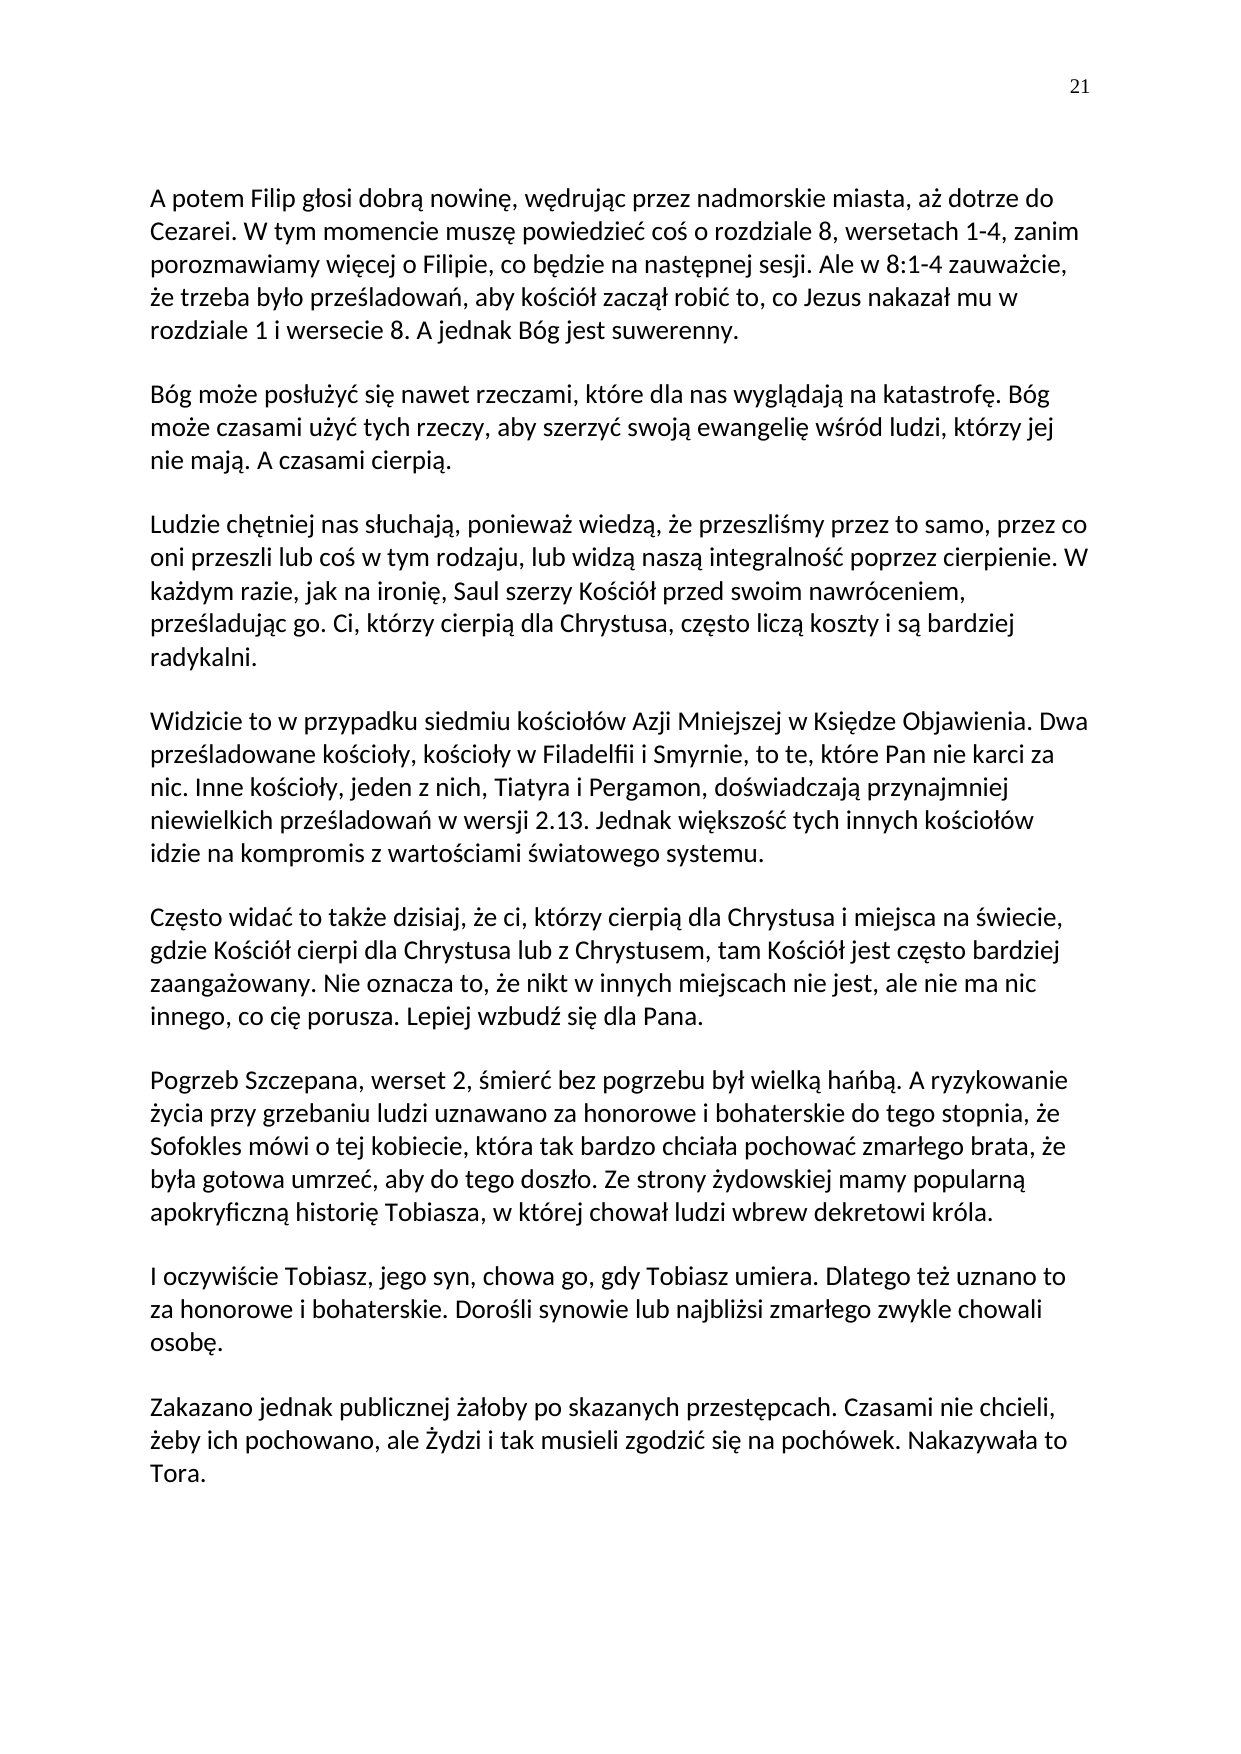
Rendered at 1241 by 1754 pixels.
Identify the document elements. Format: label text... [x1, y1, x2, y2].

text Bóg może posłużyć się nawet rzeczami, które dla nas wyglądają na katastrofę. Bóg może czasami użyć tych rzeczy, aby szerzyć swoją ewangelię wśród ludzi, którzy jej nie mają. A czasami cierpią. [150, 377, 1090, 476]
text Ludzie chętniej nas słuchają, ponieważ wiedzą, że przeszliśmy przez to samo, przez co oni przeszli lub coś w tym rodzaju, lub widzą naszą integralność poprzez cierpienie. W każdym razie, jak na ironię, Saul szerzy Kościół przed swoim nawróceniem, prześladując go. Ci, którzy cierpią dla Chrystusa, często liczą koszty i są bardziej radykalni. [150, 508, 1090, 673]
text Zakazano jednak publicznej żałoby po skazanych przestępcach. Czasami nie chcieli, żeby ich pochowano, ale Żydzi i tak musieli zgodzić się na pochówek. Nakazywała to Tora. [150, 1390, 1090, 1489]
text Często widać to także dzisiaj, że ci, którzy cierpią dla Chrystusa i miejsca na świecie, gdzie Kościół cierpi dla Chrystusa lub z Chrystusem, tam Kościół jest często bardziej zaangażowany. Nie oznacza to, że nikt w innych miejscach nie jest, ale nie ma nic innego, co cię porusza. Lepiej wzbudź się dla Pana. [150, 900, 1090, 1032]
text I oczywiście Tobiasz, jego syn, chowa go, gdy Tobiasz umiera. Dlatego też uznano to za honorowe i bohaterskie. Dorośli synowie lub najbliżsi zmarłego zwykle chowali osobę. [150, 1259, 1090, 1359]
text A potem Filip głosi dobrą nowinę, wędrując przez nadmorskie miasta, aż dotrze do Cezarei. W tym momencie muszę powiedzieć coś o rozdziale 8, wersetach 1-4, zanim porozmawiamy więcej o Filipie, co będzie na następnej sesji. Ale w 8:1-4 zauważcie, że trzeba było prześladowań, aby kościół zaczął robić to, co Jezus nakazał mu w rozdziale 1 i wersecie 8. A jednak Bóg jest suwerenny. [150, 181, 1090, 346]
text Widzicie to w przypadku siedmiu kościołów Azji Mniejszej w Księdze Objawienia. Dwa prześladowane kościoły, kościoły w Filadelfii i Smyrnie, to te, które Pan nie karci za nic. Inne kościoły, jeden z nich, Tiatyra i Pergamon, doświadczają przynajmniej niewielkich prześladowań w wersji 2.13. Jednak większość tych innych kościołów idzie na kompromis z wartościami światowego systemu. [150, 704, 1090, 869]
text Pogrzeb Szczepana, werset 2, śmierć bez pogrzebu był wielką hańbą. A ryzykowanie życia przy grzebaniu ludzi uznawano za honorowe i bohaterskie do tego stopnia, że Sofokles mówi o tej kobiecie, która tak bardzo chciała pochować zmarłego brata, że była gotowa umrzeć, aby do tego doszło. Ze strony żydowskiej mamy popularną apokryficzną historię Tobiasza, w której chował ludzi wbrew dekretowi króla. [150, 1063, 1090, 1228]
